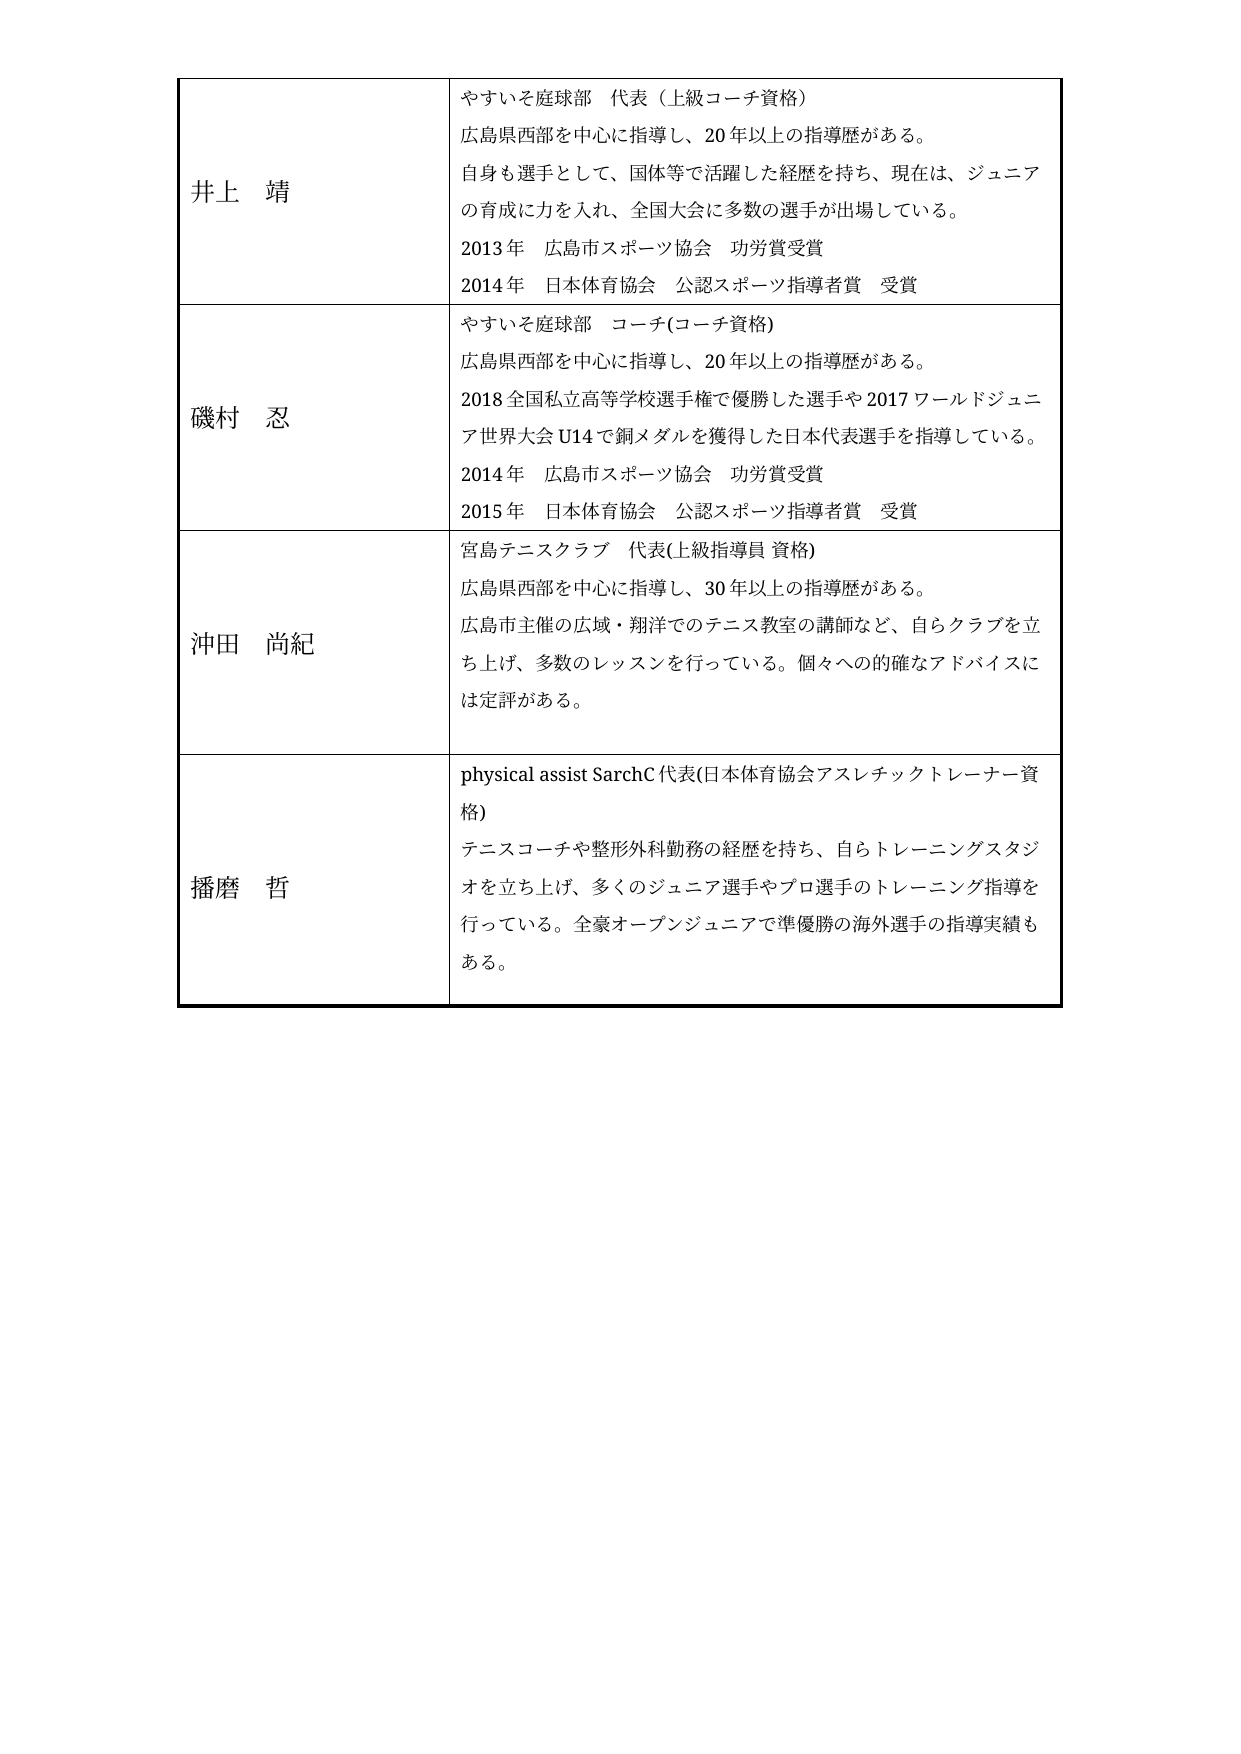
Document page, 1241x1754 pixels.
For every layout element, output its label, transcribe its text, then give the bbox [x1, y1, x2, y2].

table_cell 磯村 忍 [180, 305, 449, 530]
table_cell 井上 靖 [180, 79, 449, 304]
table_cell 播磨 哲 [180, 755, 449, 1004]
table_cell やすいそ庭球部 代表（上級コーチ資格） 広島県西部を中心に指導し、20年以上の指導歴がある。 自身も選手として、国体等で活躍した経歴を持ち、現在は、ジュニアの育成に力を入れ、全国大会に多数の選手が出場している。 2013年 広島市スポーツ協会 功労賞受賞 2014年 日本体育協会 公認スポーツ指導者賞 受賞 [450, 79, 1060, 304]
table_cell 宮島テニスクラブ 代表(上級指導員 資格) 広島県西部を中心に指導し、30年以上の指導歴がある。 広島市主催の広域・翔洋でのテニス教室の講師など、自らクラブを立ち上げ、多数のレッスンを行っている。個々への的確なアドバイスには定評がある。 [450, 531, 1060, 754]
table_cell physical assist SarchC代表(日本体育協会アスレチックトレーナー資格) テニスコーチや整形外科勤務の経歴を持ち、自らトレーニングスタジオを立ち上げ、多くのジュニア選手やプロ選手のトレーニング指導を行っている。全豪オープンジュニアで準優勝の海外選手の指導実績もある。 [450, 755, 1060, 1004]
table_cell やすいそ庭球部 コーチ(コーチ資格) 広島県西部を中心に指導し、20年以上の指導歴がある。 2018全国私立高等学校選手権で優勝した選手や2017ワールドジュニア世界大会U14で銅メダルを獲得した日本代表選手を指導している。 2014年 広島市スポーツ協会 功労賞受賞 2015年 日本体育協会 公認スポーツ指導者賞 受賞 [450, 305, 1060, 530]
table_cell 沖田 尚紀 [180, 531, 449, 754]
